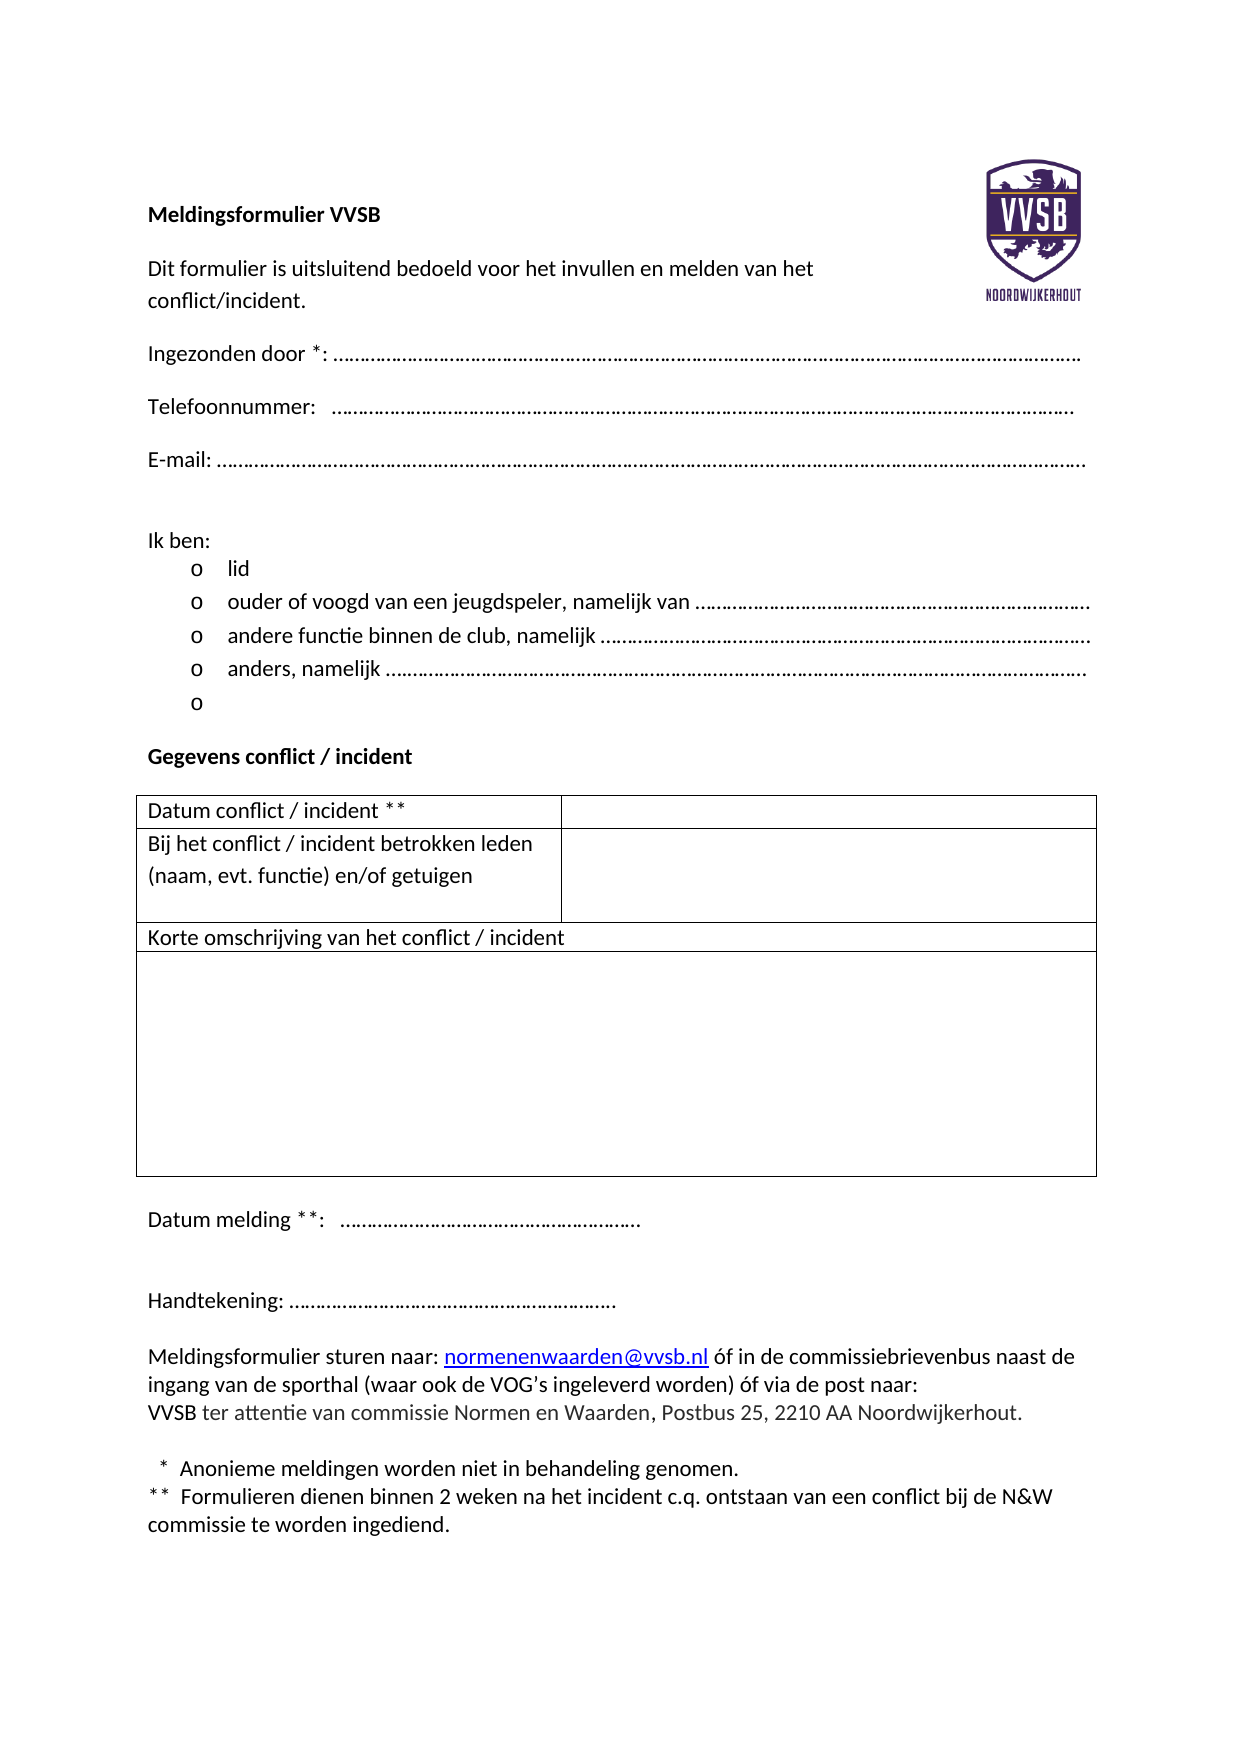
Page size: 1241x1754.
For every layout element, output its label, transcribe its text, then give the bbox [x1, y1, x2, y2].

text Ik ben: [148, 526, 1093, 554]
table_header [562, 796, 1096, 828]
text Datum melding **: ………………………………………………… [148, 1205, 1093, 1233]
text E-mail: ………………………………………………………………………………………………………………………………………………… [148, 445, 1093, 473]
table_cell Korte omschrijving van het conflict / incident [137, 923, 1096, 951]
table_cell Bij het conflict / incident betrokken leden (naam, evt. functie) en/of getuigen [137, 829, 561, 922]
text * Anonieme meldingen worden niet in behandeling genomen. [148, 1454, 1093, 1482]
text Gegevens conflict / incident [148, 742, 1093, 770]
text ** Formulieren dienen binnen 2 weken na het incident c.q. ontstaan van een conflict bij de N&W commissie te worden ingediend. [148, 1482, 1093, 1538]
text Telefoonnummer: …………………………………………………………………………………………………………………………… [148, 392, 1093, 420]
text Meldingsformulier sturen naar: normenenwaarden@vvsb.nl óf in de commissiebrievenbus naast de ingang van de sporthal (waar ook de VOG’s ingeleverd worden) óf via de post naar: [148, 1342, 1093, 1398]
table_cell [562, 829, 1096, 922]
text Dit formulier is uitsluitend bedoeld voor het invullen en melden van het conflict/incident. [148, 254, 974, 314]
table_cell [137, 952, 1096, 1176]
text Handtekening: …………………………………………………….. [148, 1286, 1093, 1314]
text VVSB ter attentie van commissie Normen en Waarden, Postbus 25, 2210 AA Noordwijkerhout. [148, 1398, 1093, 1426]
list lid [190, 554, 1093, 583]
table_header Datum conflict / incident ** [137, 796, 561, 828]
list andere functie binnen de club, namelijk ………………………………………………………………………………… [190, 621, 1093, 650]
picture [974, 147, 1093, 314]
text Meldingsformulier VVSB [148, 201, 974, 229]
list anders, namelijk ….………………………………………………………………………………………………………………… [190, 654, 1093, 684]
list ouder of voogd van een jeugdspeler, namelijk van ………………………………………………………………… [190, 587, 1093, 617]
text Ingezonden door *: ……………………………………………………………………………………………………………………………. [148, 339, 1093, 367]
